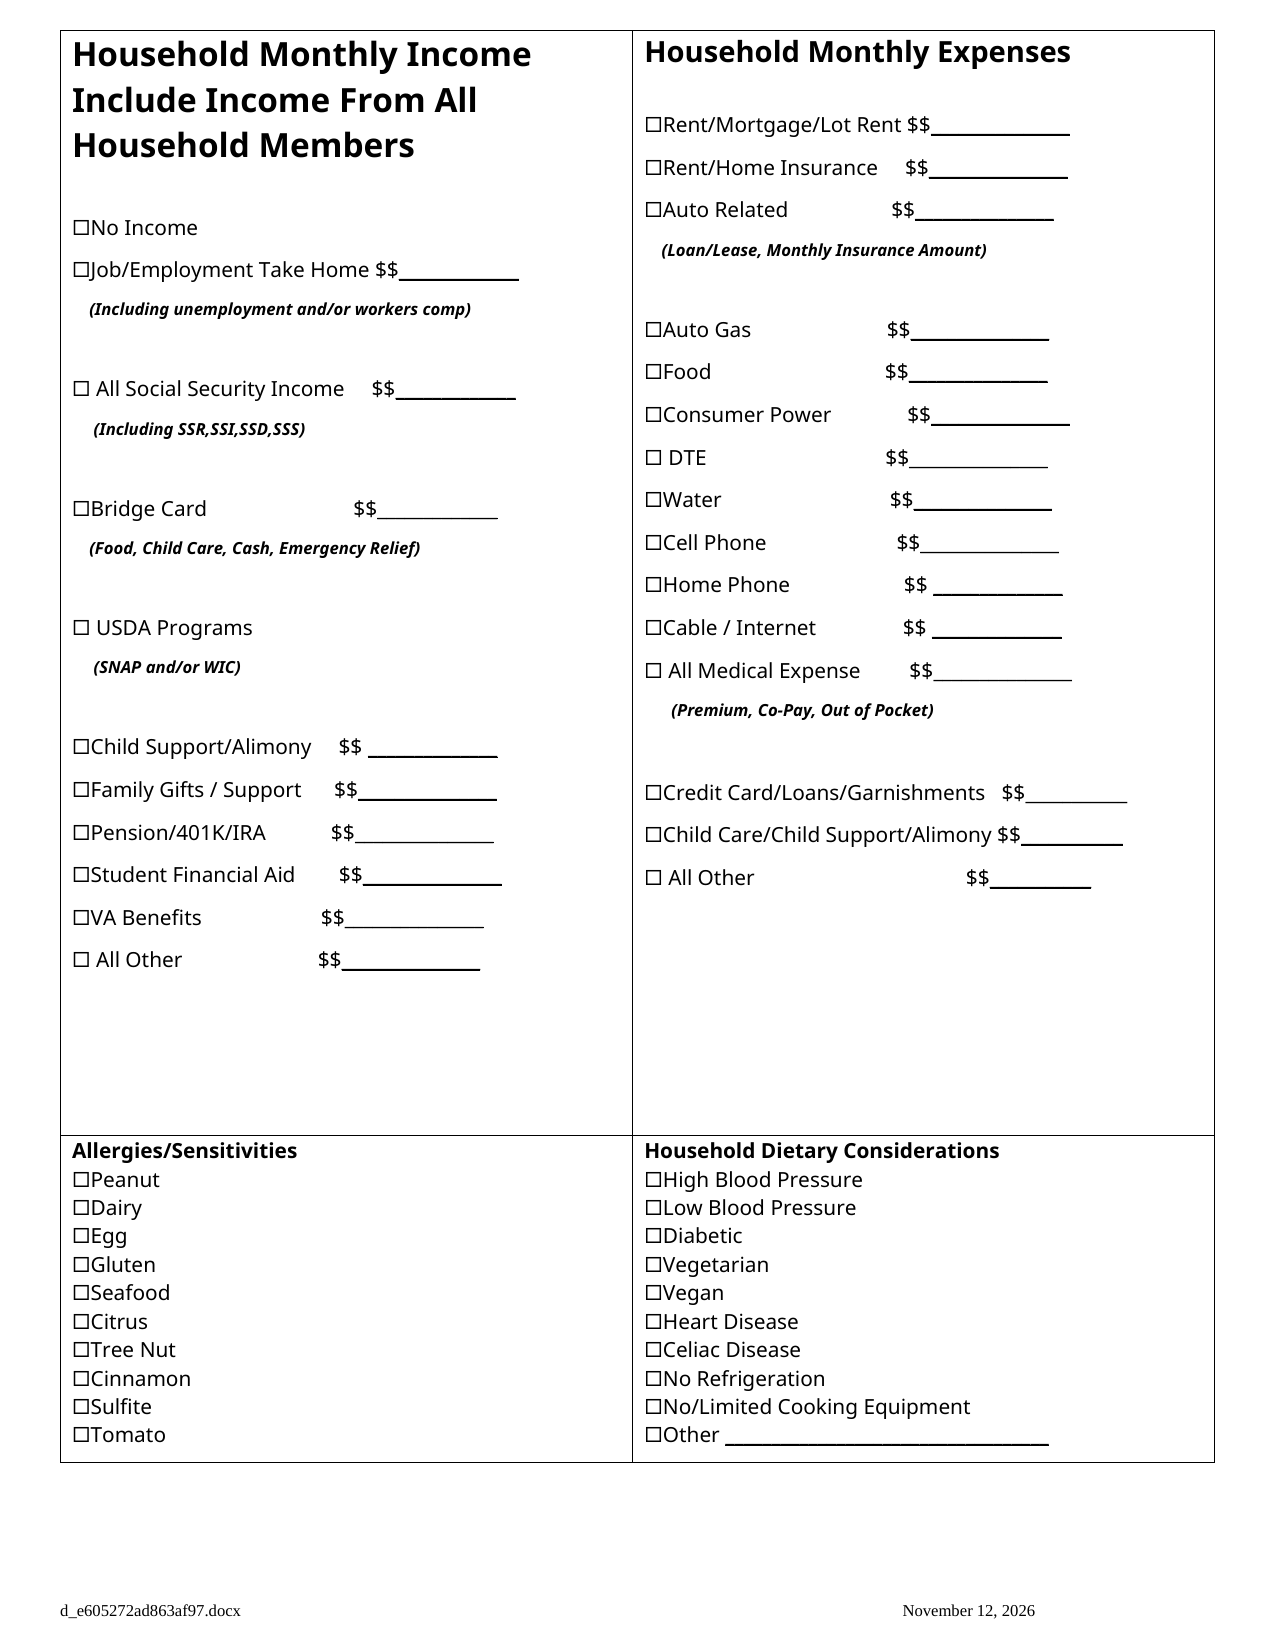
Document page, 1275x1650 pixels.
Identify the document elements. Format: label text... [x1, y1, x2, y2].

table_cell Household Monthly Expenses Rent/Mortgage/Lot Rent $$_______________ Rent/Home Insurance $$_______________ Auto Related $$_______________ (Loan/Lease, Monthly Insurance Amount) Auto Gas $$_______________ Food $$_______________ Consumer Power $$_______________ DTE $$_______________ Water $$_______________ Cell Phone $$_______________ Home Phone $$ ______________ Cable / Internet $$ ______________ All Medical Expense $$_______________ (Premium, Co-Pay, Out of Pocket) Credit Card/Loans/Garnishments $$___________ Child Care/Child Support/Alimony $$___________ All Other $$___________ [633, 31, 1214, 1135]
table_cell Allergies/Sensitivities Peanut Dairy Egg Gluten Seafood Citrus Tree Nut Cinnamon Sulfite Tomato [61, 1136, 632, 1462]
table_cell Household Dietary Considerations High Blood Pressure Low Blood Pressure Diabetic Vegetarian Vegan Heart Disease Celiac Disease No Refrigeration No/Limited Cooking Equipment Other ___________________________________ [633, 1136, 1214, 1462]
table_cell Household Monthly Income Include Income From All Household Members No Income Job/Employment Take Home $$_____________ (Including unemployment and/or workers comp) All Social Security Income $$_____________ (Including SSR,SSI,SSD,SSS) Bridge Card $$_____________ (Food, Child Care, Cash, Emergency Relief) USDA Programs (SNAP and/or WIC) Child Support/Alimony $$ ______________ Family Gifts / Support $$_______________ Pension/401K/IRA $$_______________ Student Financial Aid $$_______________ VA Benefits $$_______________ All Other $$_______________ [61, 31, 632, 1135]
